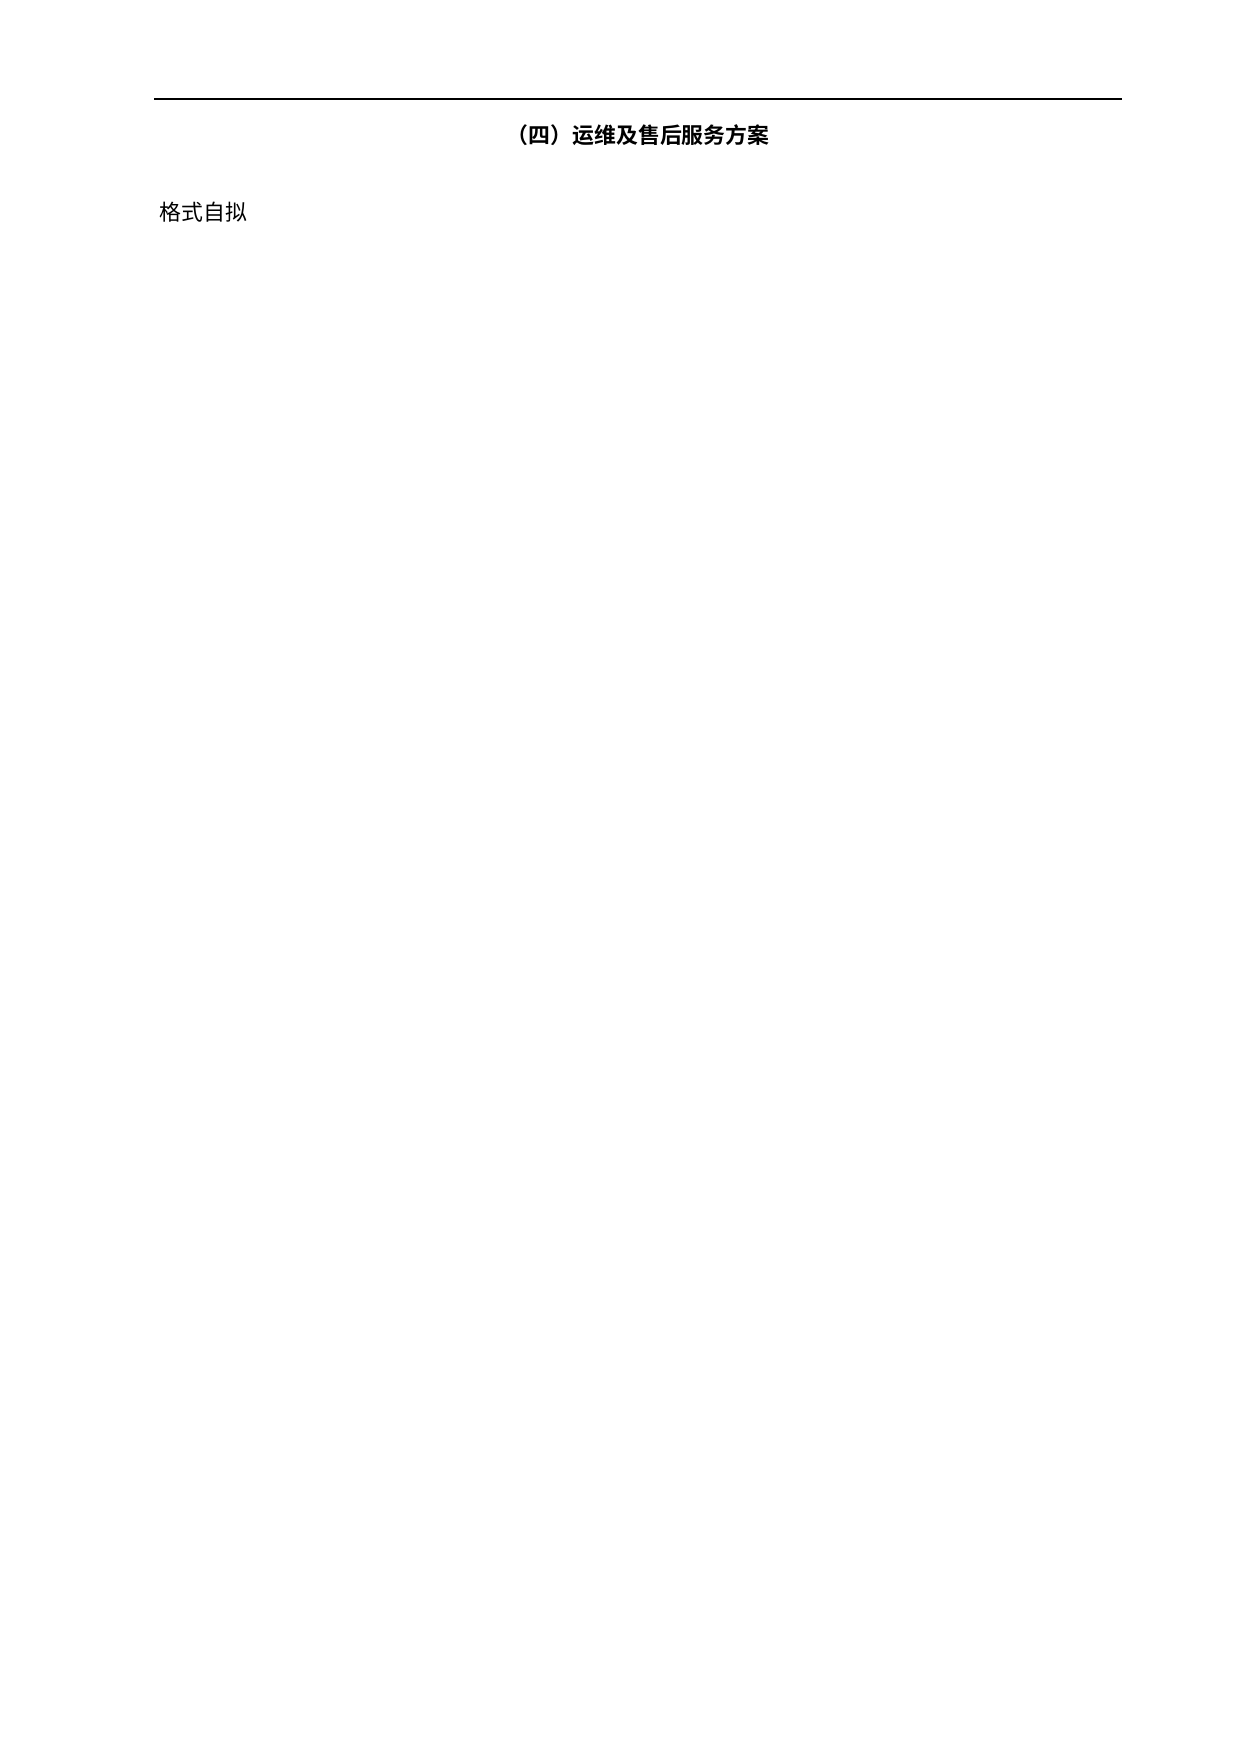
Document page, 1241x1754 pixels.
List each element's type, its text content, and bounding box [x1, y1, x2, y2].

text 格式自拟 [153, 194, 1122, 226]
text （四）运维及售后服务方案 [153, 118, 1122, 150]
